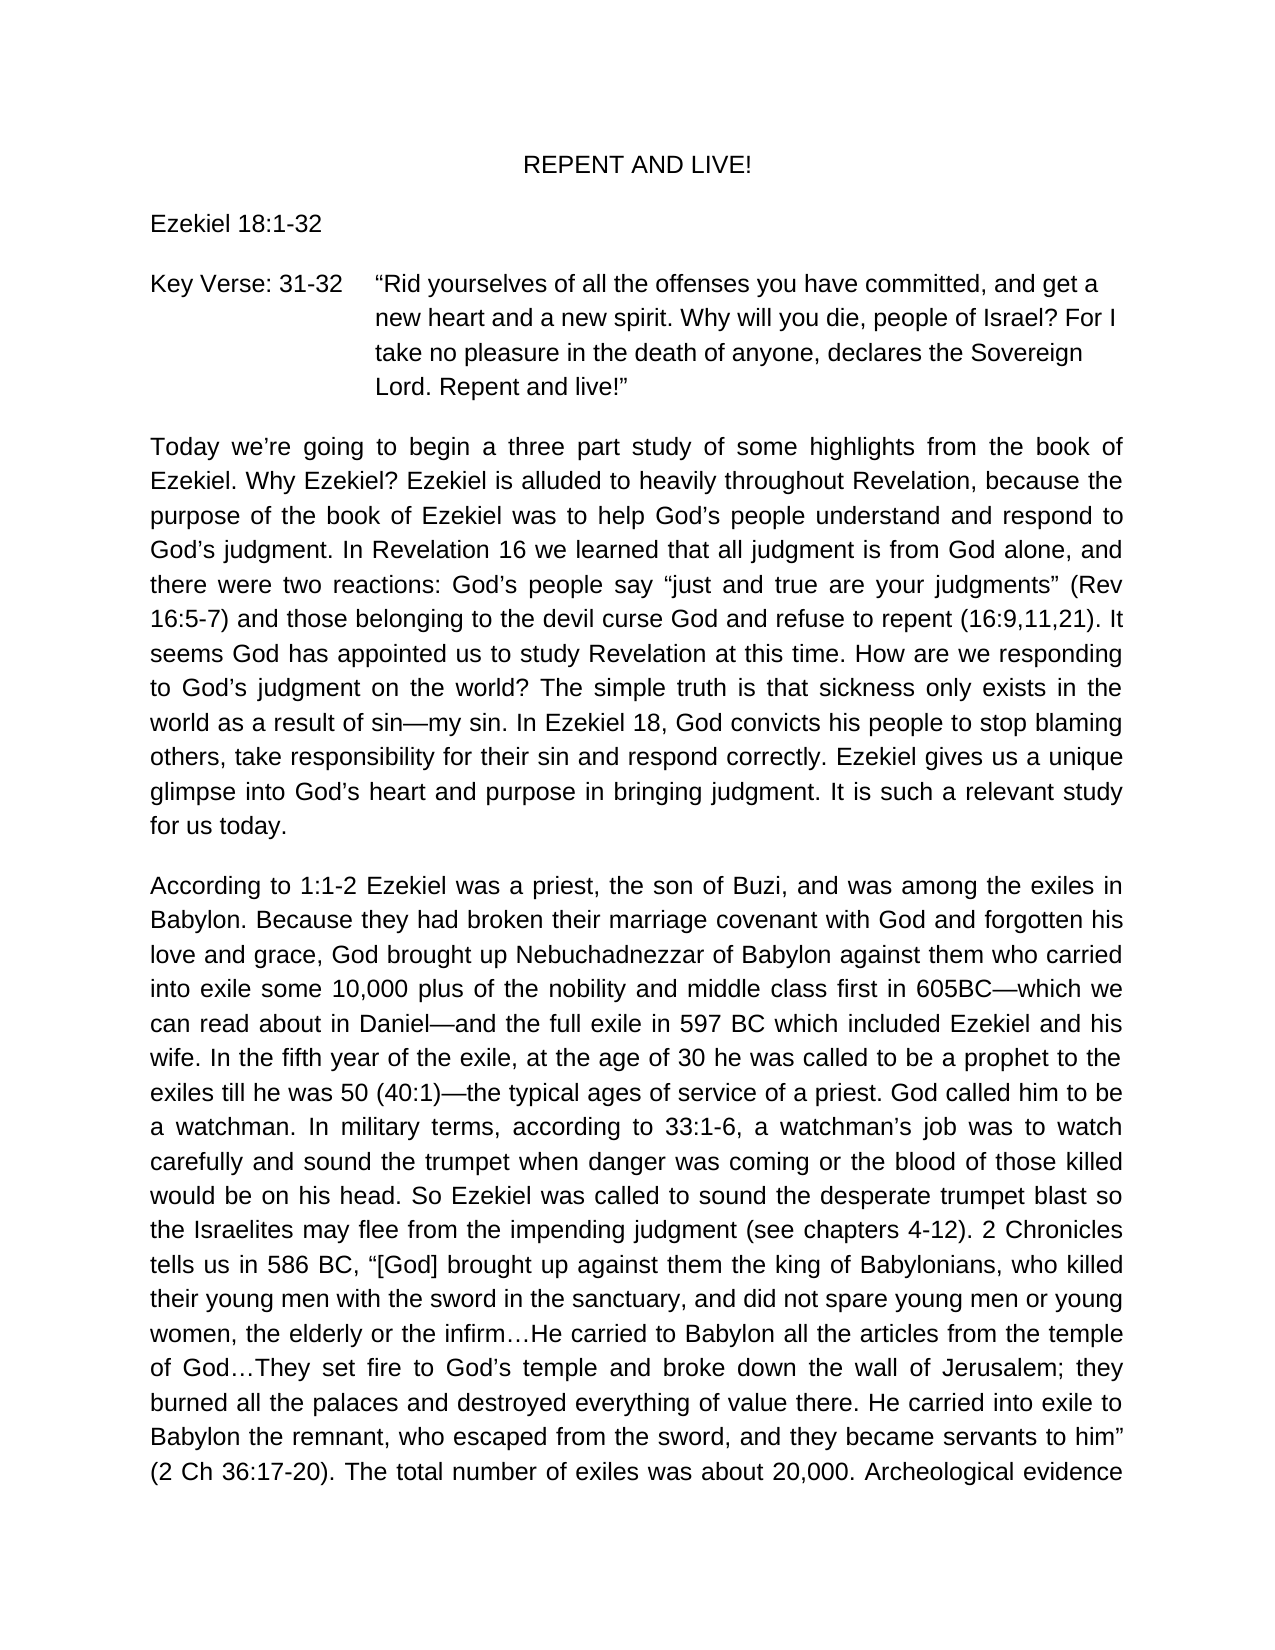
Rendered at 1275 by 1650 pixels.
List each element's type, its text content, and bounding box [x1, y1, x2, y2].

text REPENT AND LIVE! [150, 150, 1125, 179]
text Ezekiel 18:1-32 [150, 209, 1125, 238]
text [150, 871, 1125, 1486]
text Today we’re going to begin a three part study of some highlights from the book of Ezekiel. Why Ezekiel? Ezekiel is alluded to heavily throughout Revelation, because the purpose of the book of Ezekiel was to help God’s people understand and respond to God’s judgment. In Revelation 16 we learned that all judgment is from God alone, and there were two reactions: God’s people say “just and true are your judgments” (Rev 16:5-7) and those belonging to the devil curse God and refuse to repent (16:9,11,21). It seems God has appointed us to study Revelation at this time. How are we responding to God’s judgment on the world? The simple truth is that sickness only exists in the world as a result of sin—my sin. In Ezekiel 18, God convicts his people to stop blaming others, take responsibility for their sin and respond correctly. Ezekiel gives us a unique glimpse into God’s heart and purpose in bringing judgment. It is such a relevant study for us today. [150, 432, 1125, 840]
text Key Verse: 31-32 “Rid yourselves of all the offenses you have committed, and get a new heart and a new spirit. Why will you die, people of Israel? For I take no pleasure in the death of anyone, declares the Sovereign Lord. Repent and live!” [150, 269, 1125, 401]
